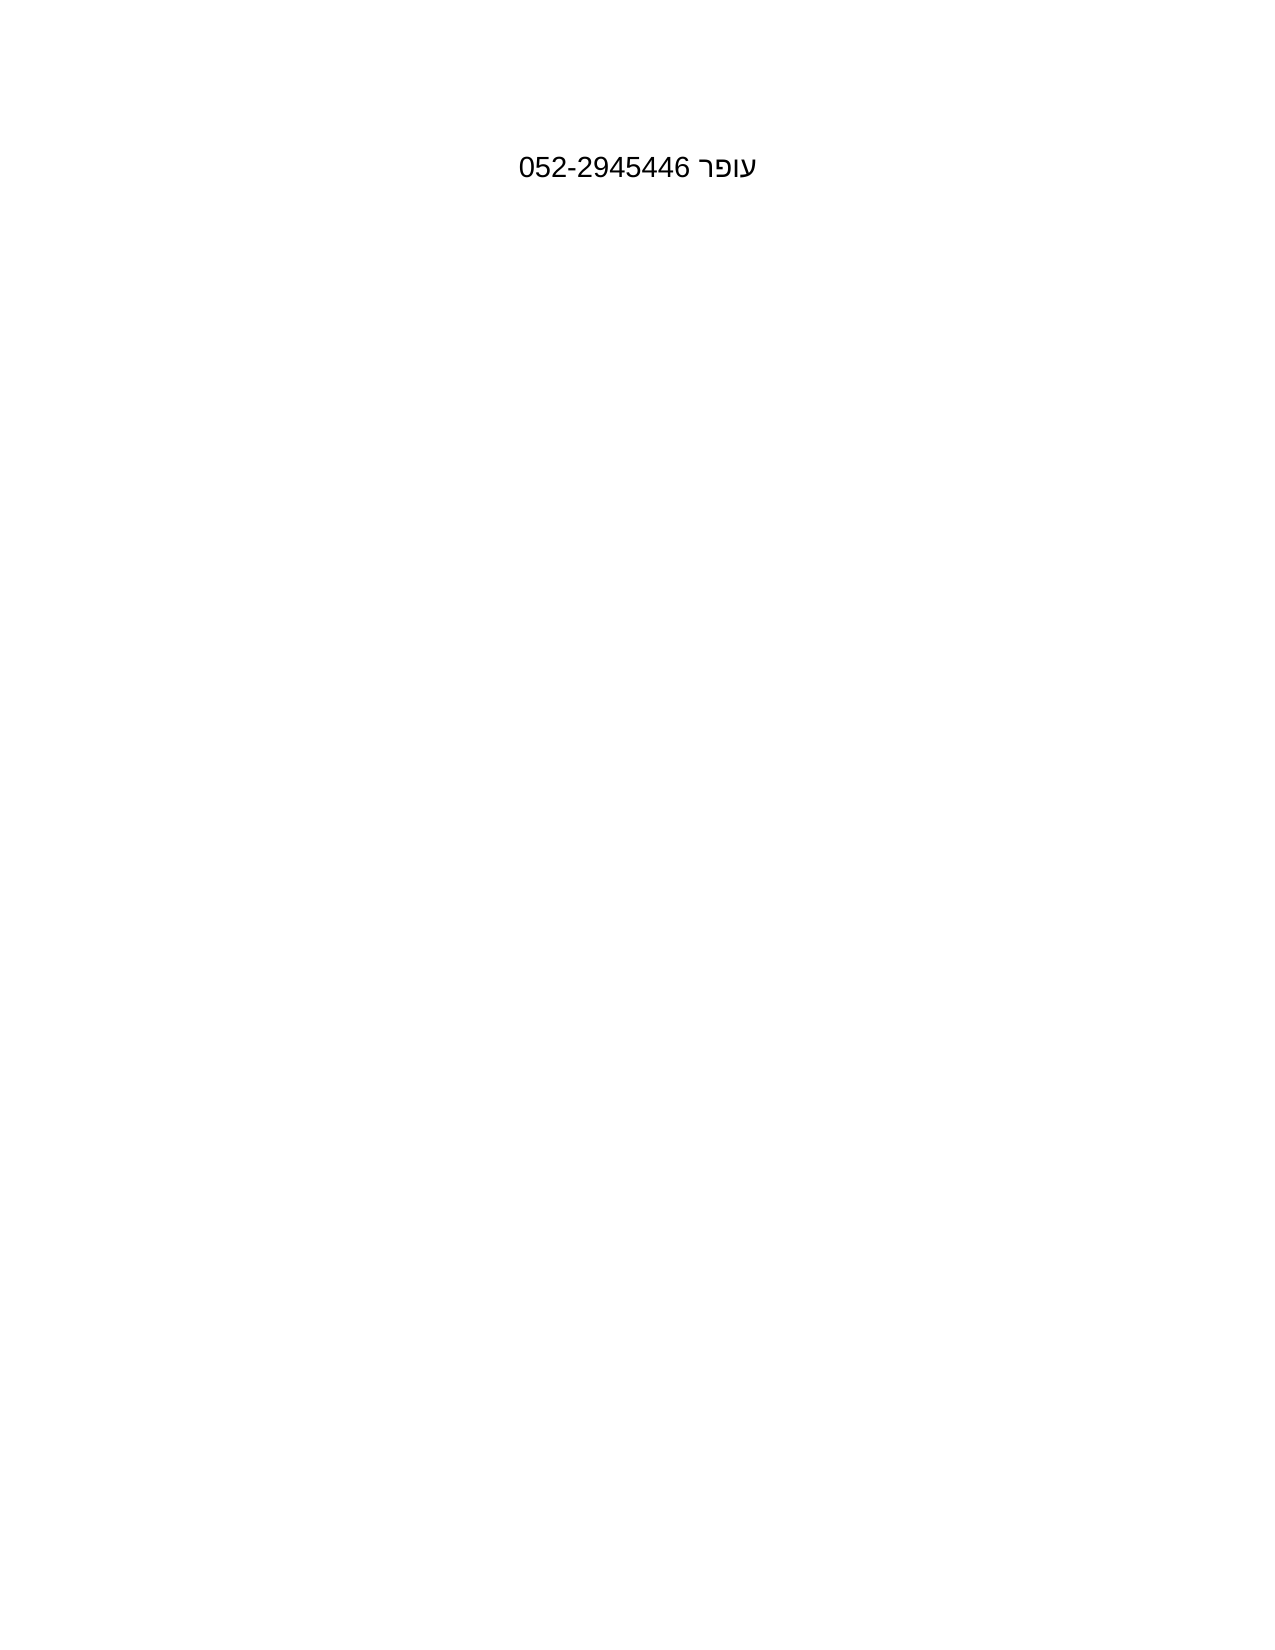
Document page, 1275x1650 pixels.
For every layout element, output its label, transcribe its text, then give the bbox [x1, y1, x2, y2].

text עופר 052-2945446 [187, 150, 1087, 183]
